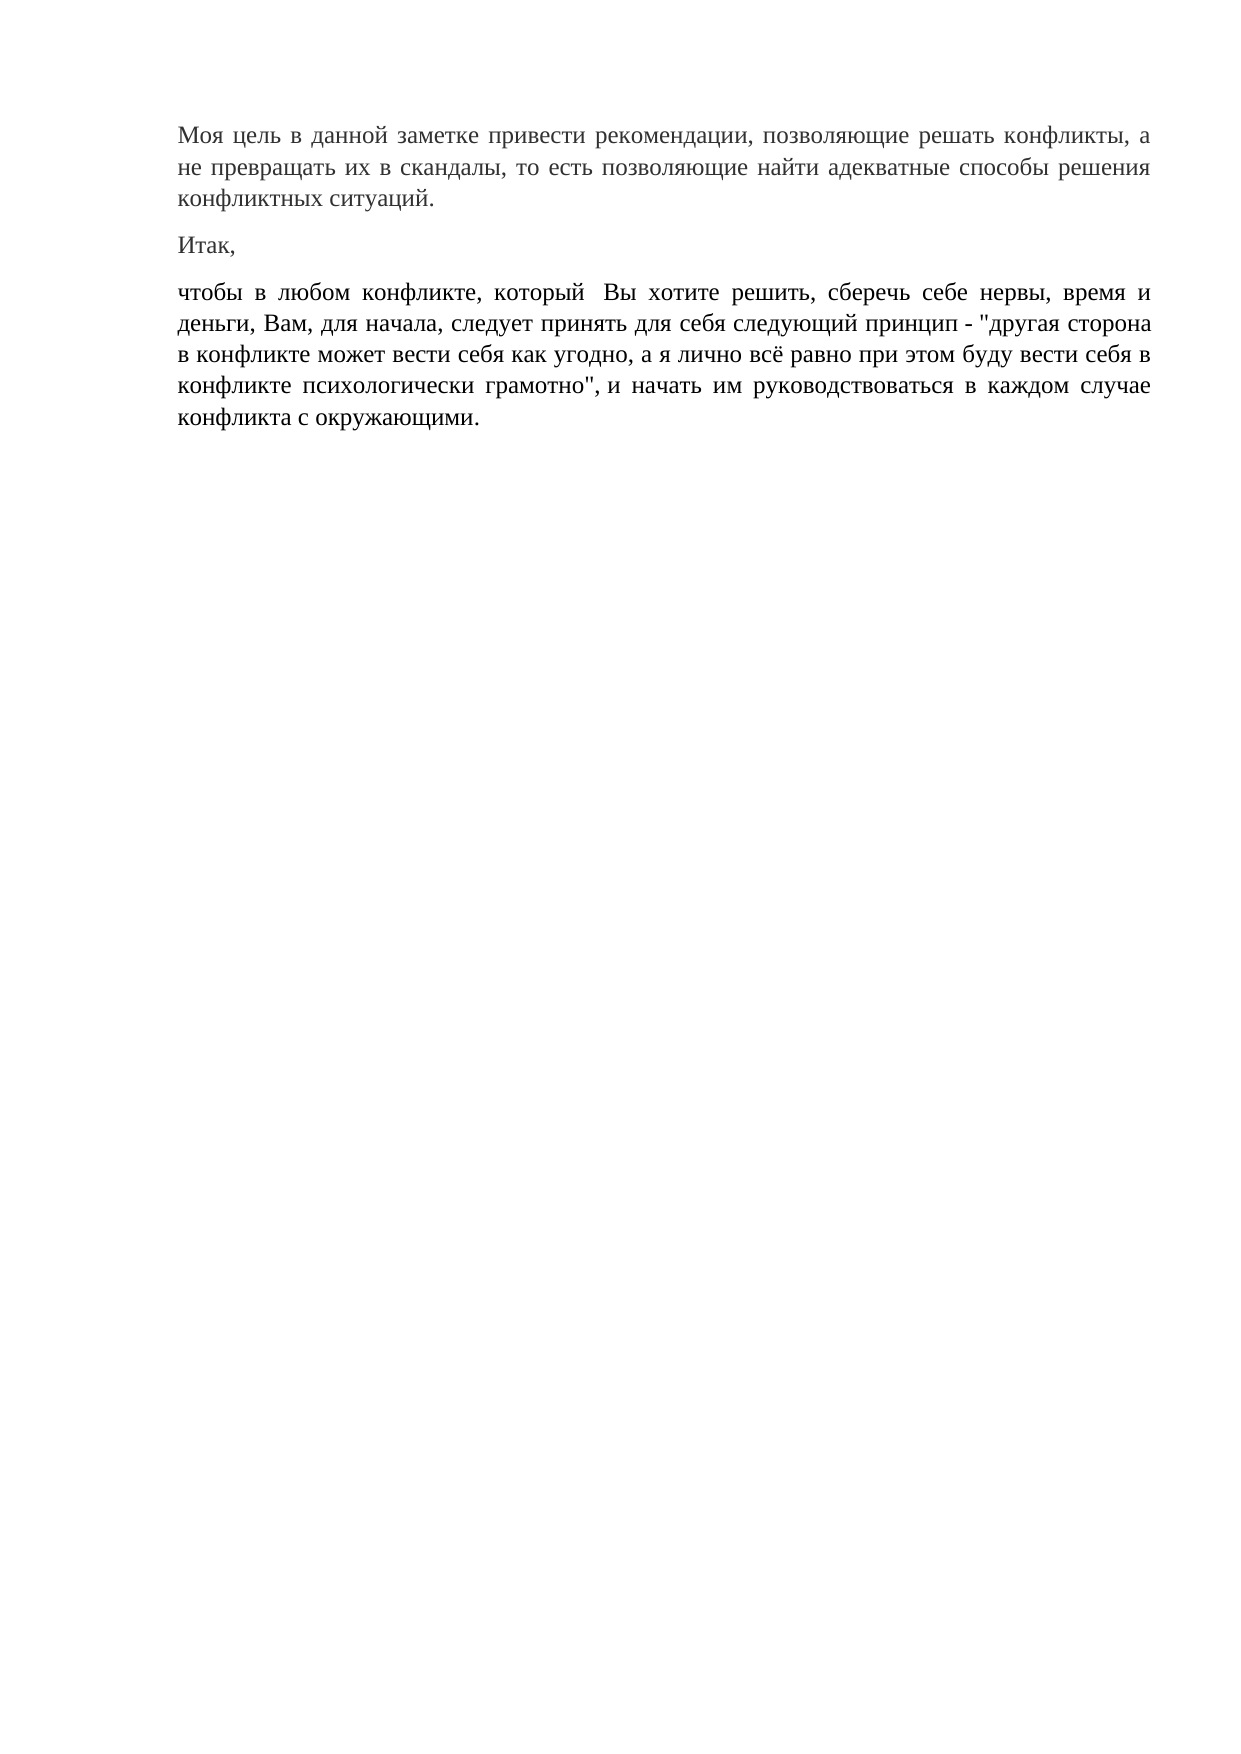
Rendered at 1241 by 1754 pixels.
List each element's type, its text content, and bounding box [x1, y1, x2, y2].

text Моя цель в данной заметке привести рекомендации, позволяющие решать конфликты, а не превращать их в скандалы, то есть позволяющие найти адекватные способы решения конфликтных ситуаций. [177, 118, 1152, 212]
text чтобы в любом конфликте, который Вы хотите решить, сберечь себе нервы, время и деньги, Вам, для начала, следует принять для себя следующий принцип - "другая сторона в конфликте может вести себя как угодно, а я лично всё равно при этом буду вести себя в конфликте психологически грамотно", и начать им руководствоваться в каждом случае конфликта с окружающими. [177, 399, 1152, 431]
text Итак, [177, 227, 1152, 259]
